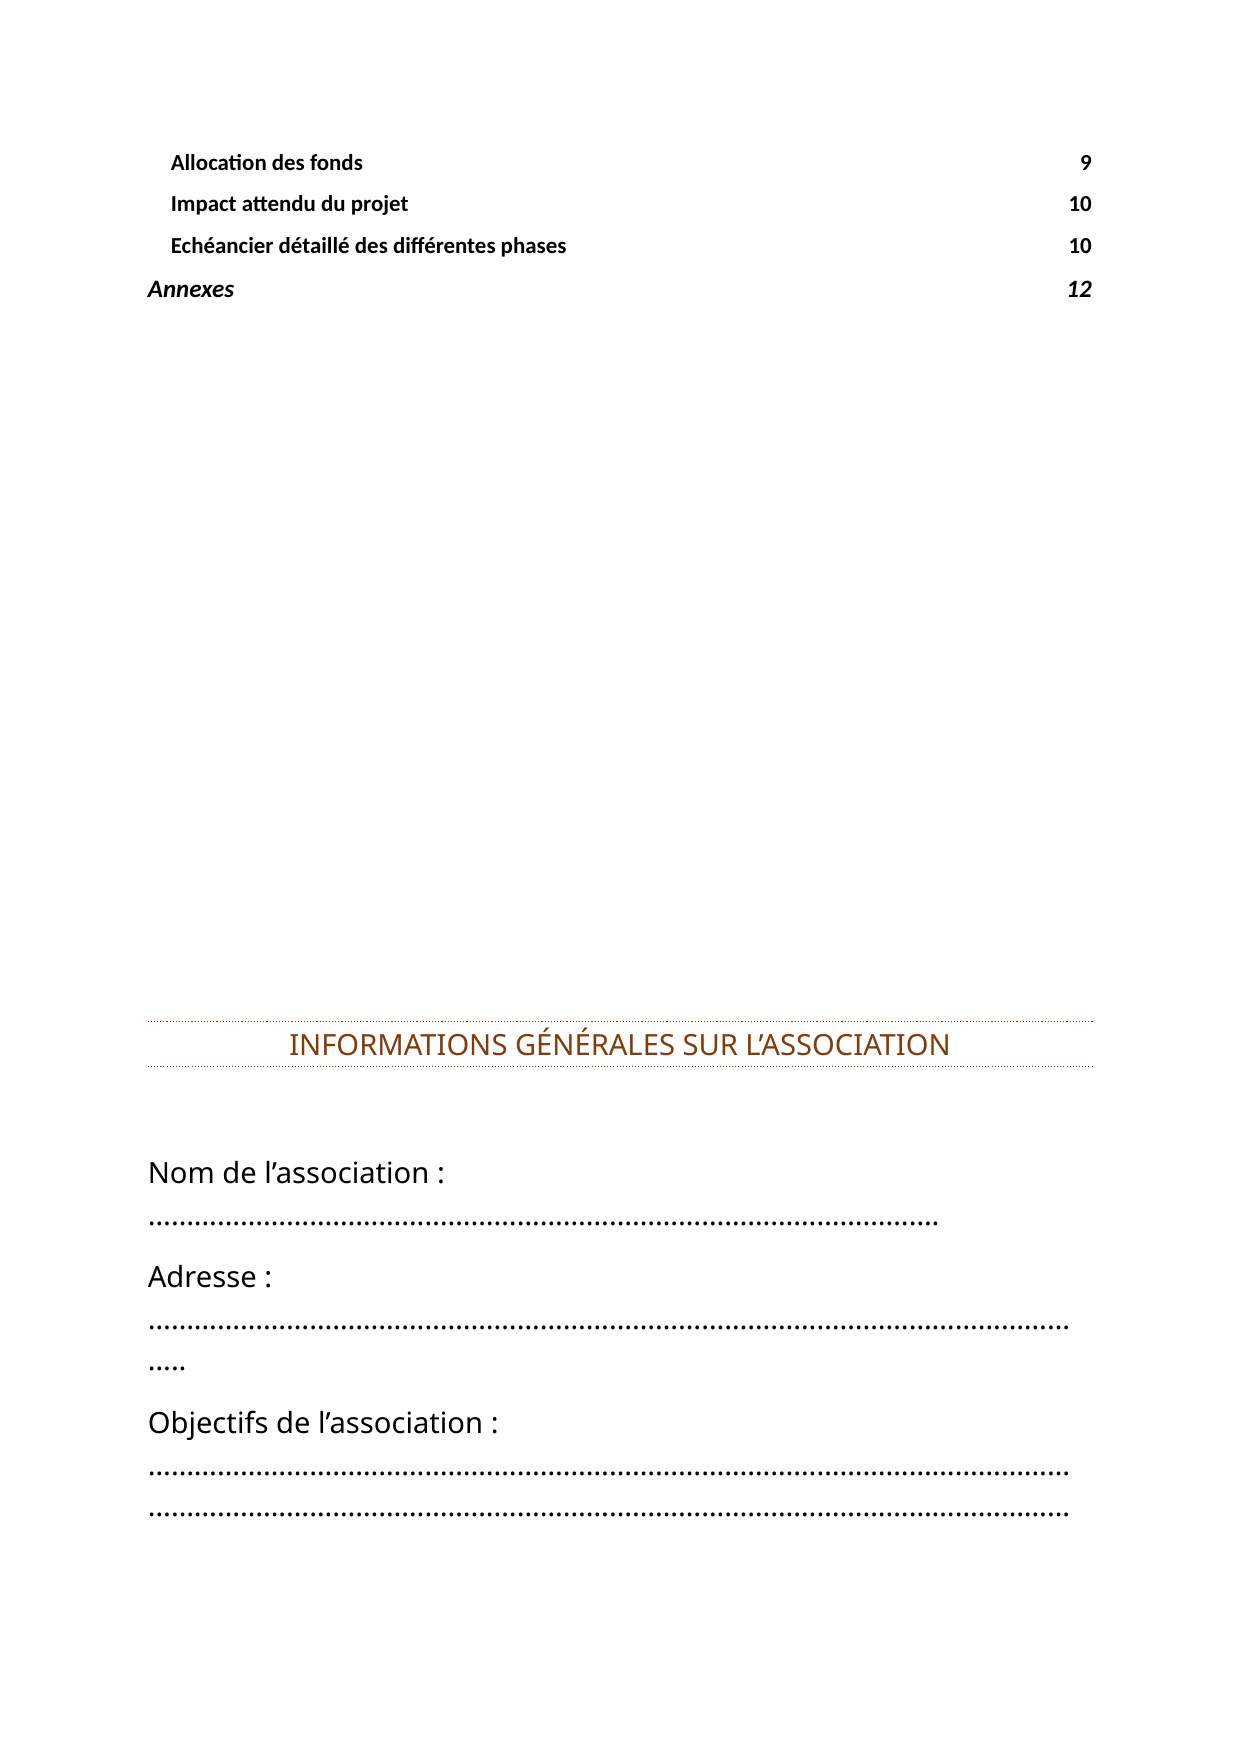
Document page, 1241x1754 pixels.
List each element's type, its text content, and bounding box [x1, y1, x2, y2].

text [148, 1402, 1093, 1525]
subtitle Informations générales sur l’association [148, 1021, 1093, 1067]
text Adresse : …………………………………………………………………………………………………………….. [148, 1256, 1093, 1379]
text Nom de l’association : …………………………………………………………………………………………. [148, 1152, 1093, 1233]
